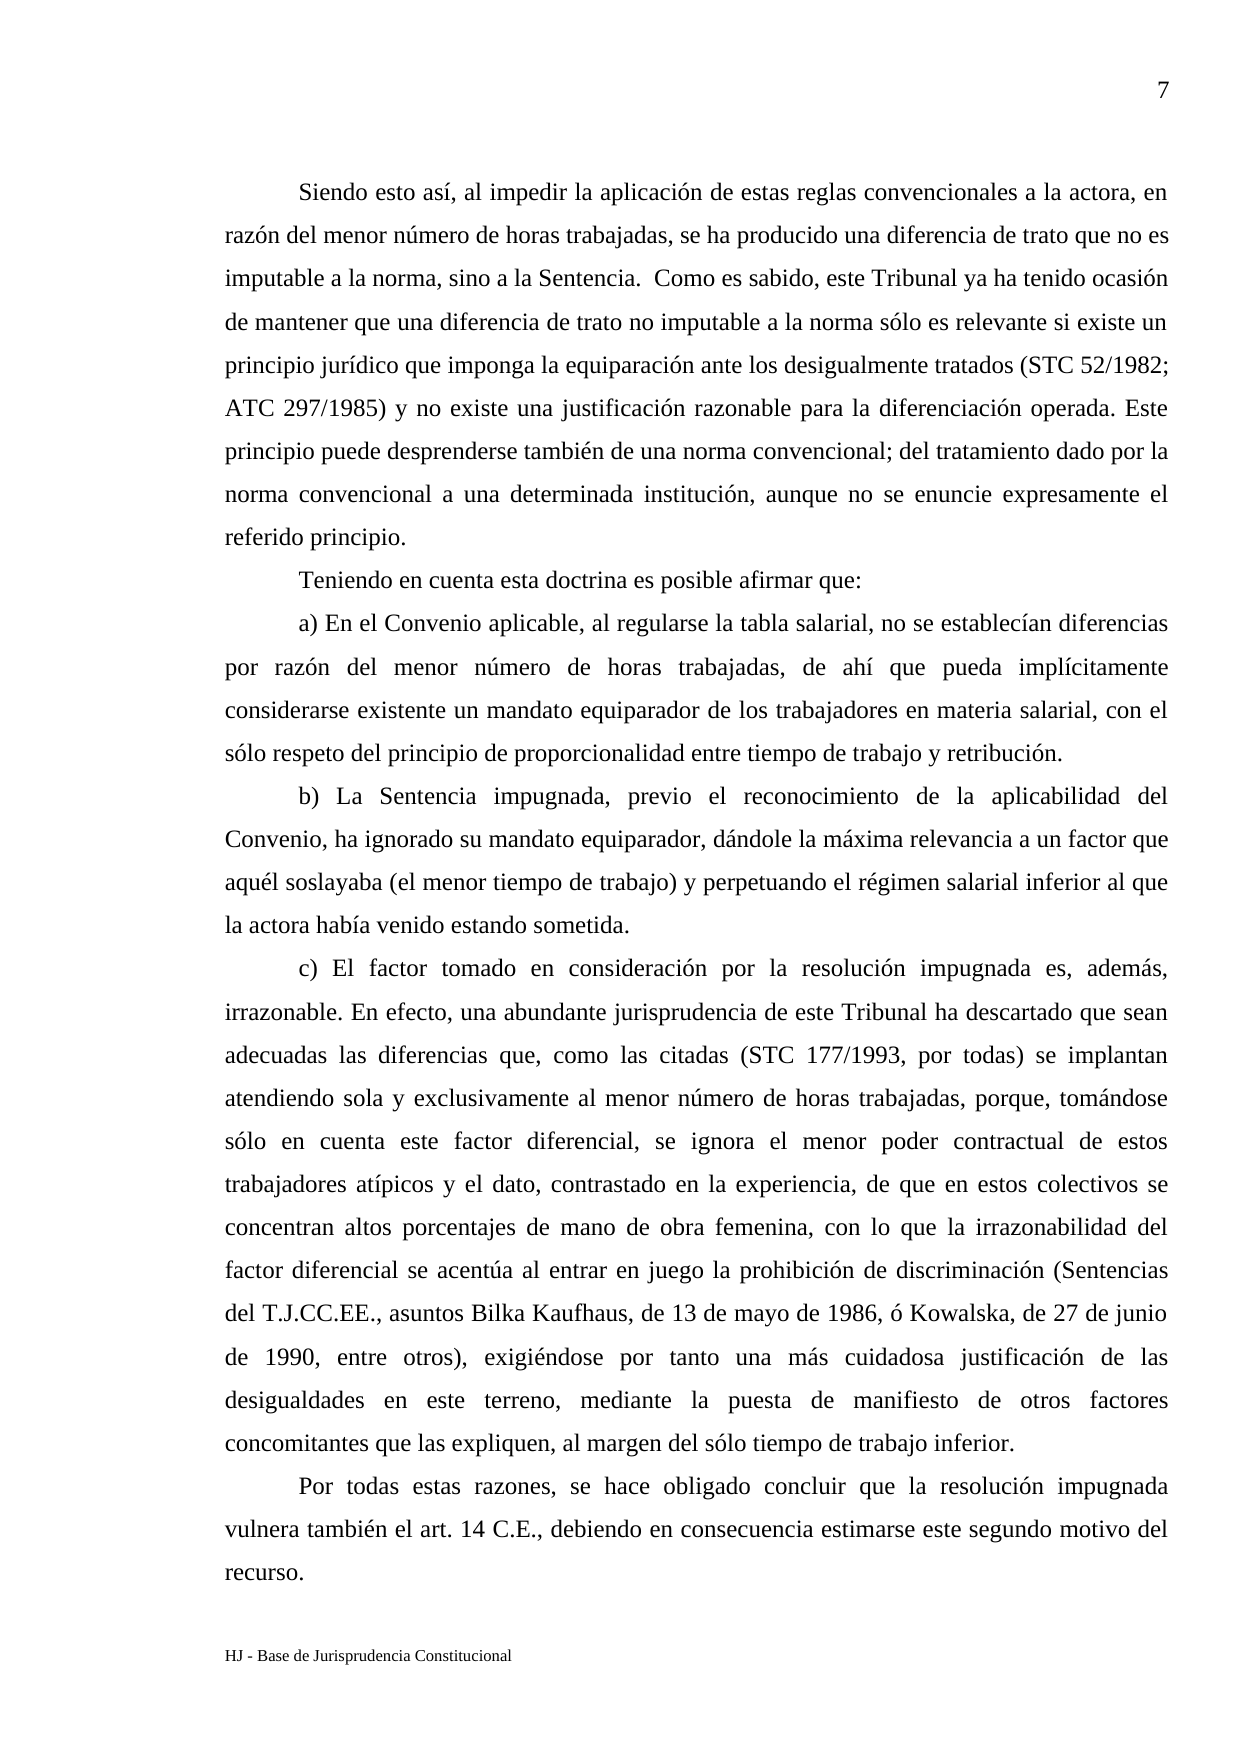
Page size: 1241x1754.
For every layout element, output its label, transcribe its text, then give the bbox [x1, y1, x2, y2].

text Por todas estas razones, se hace obligado concluir que la resolución impugnada vulnera también el art. 14 C.E., debiendo en consecuencia estimarse este segundo motivo del recurso. [224, 1471, 1169, 1586]
text Siendo esto así, al impedir la aplicación de estas reglas convencionales a la actora, en razón del menor número de horas trabajadas, se ha producido una diferencia de trato que no es imputable a la norma, sino a la Sentencia. Como es sabido, este Tribunal ya ha tenido ocasión de mantener que una diferencia de trato no imputable a la norma sólo es relevante si existe un principio jurídico que imponga la equiparación ante los desigualmente tratados (STC 52/1982; ATC 297/1985) y no existe una justificación razonable para la diferenciación operada. Este principio puede desprenderse también de una norma convencional; del tratamiento dado por la norma convencional a una determinada institución, aunque no se enuncie expresamente el referido principio. [224, 177, 1169, 551]
text Teniendo en cuenta esta doctrina es posible afirmar que: [224, 565, 1169, 594]
text a) En el Convenio aplicable, al regularse la tabla salarial, no se establecían diferencias por razón del menor número de horas trabajadas, de ahí que pueda implícitamente considerarse existente un mandato equiparador de los trabajadores en materia salarial, con el sólo respeto del principio de proporcionalidad entre tiempo de trabajo y retribución. [224, 608, 1169, 767]
text c) El factor tomado en consideración por la resolución impugnada es, además, irrazonable. En efecto, una abundante jurisprudencia de este Tribunal ha descartado que sean adecuadas las diferencias que, como las citadas (STC 177/1993, por todas) se implantan atendiendo sola y exclusivamente al menor número de horas trabajadas, porque, tomándose sólo en cuenta este factor diferencial, se ignora el menor poder contractual de estos trabajadores atípicos y el dato, contrastado en la experiencia, de que en estos colectivos se concentran altos porcentajes de mano de obra femenina, con lo que la irrazonabilidad del factor diferencial se acentúa al entrar en juego la prohibición de discriminación (Sentencias del T.J.CC.EE., asuntos Bilka Kaufhaus, de 13 de mayo de 1986, ó Kowalska, de 27 de junio de 1990, entre otros), exigiéndose por tanto una más cuidadosa justificación de las desigualdades en este terreno, mediante la puesta de manifiesto de otros factores concomitantes que las expliquen, al margen del sólo tiempo de trabajo inferior. [224, 953, 1169, 1457]
text b) La Sentencia impugnada, previo el reconocimiento de la aplicabilidad del Convenio, ha ignorado su mandato equiparador, dándole la máxima relevancia a un factor que aquél soslayaba (el menor tiempo de trabajo) y perpetuando el régimen salarial inferior al que la actora había venido estando sometida. [224, 781, 1169, 939]
